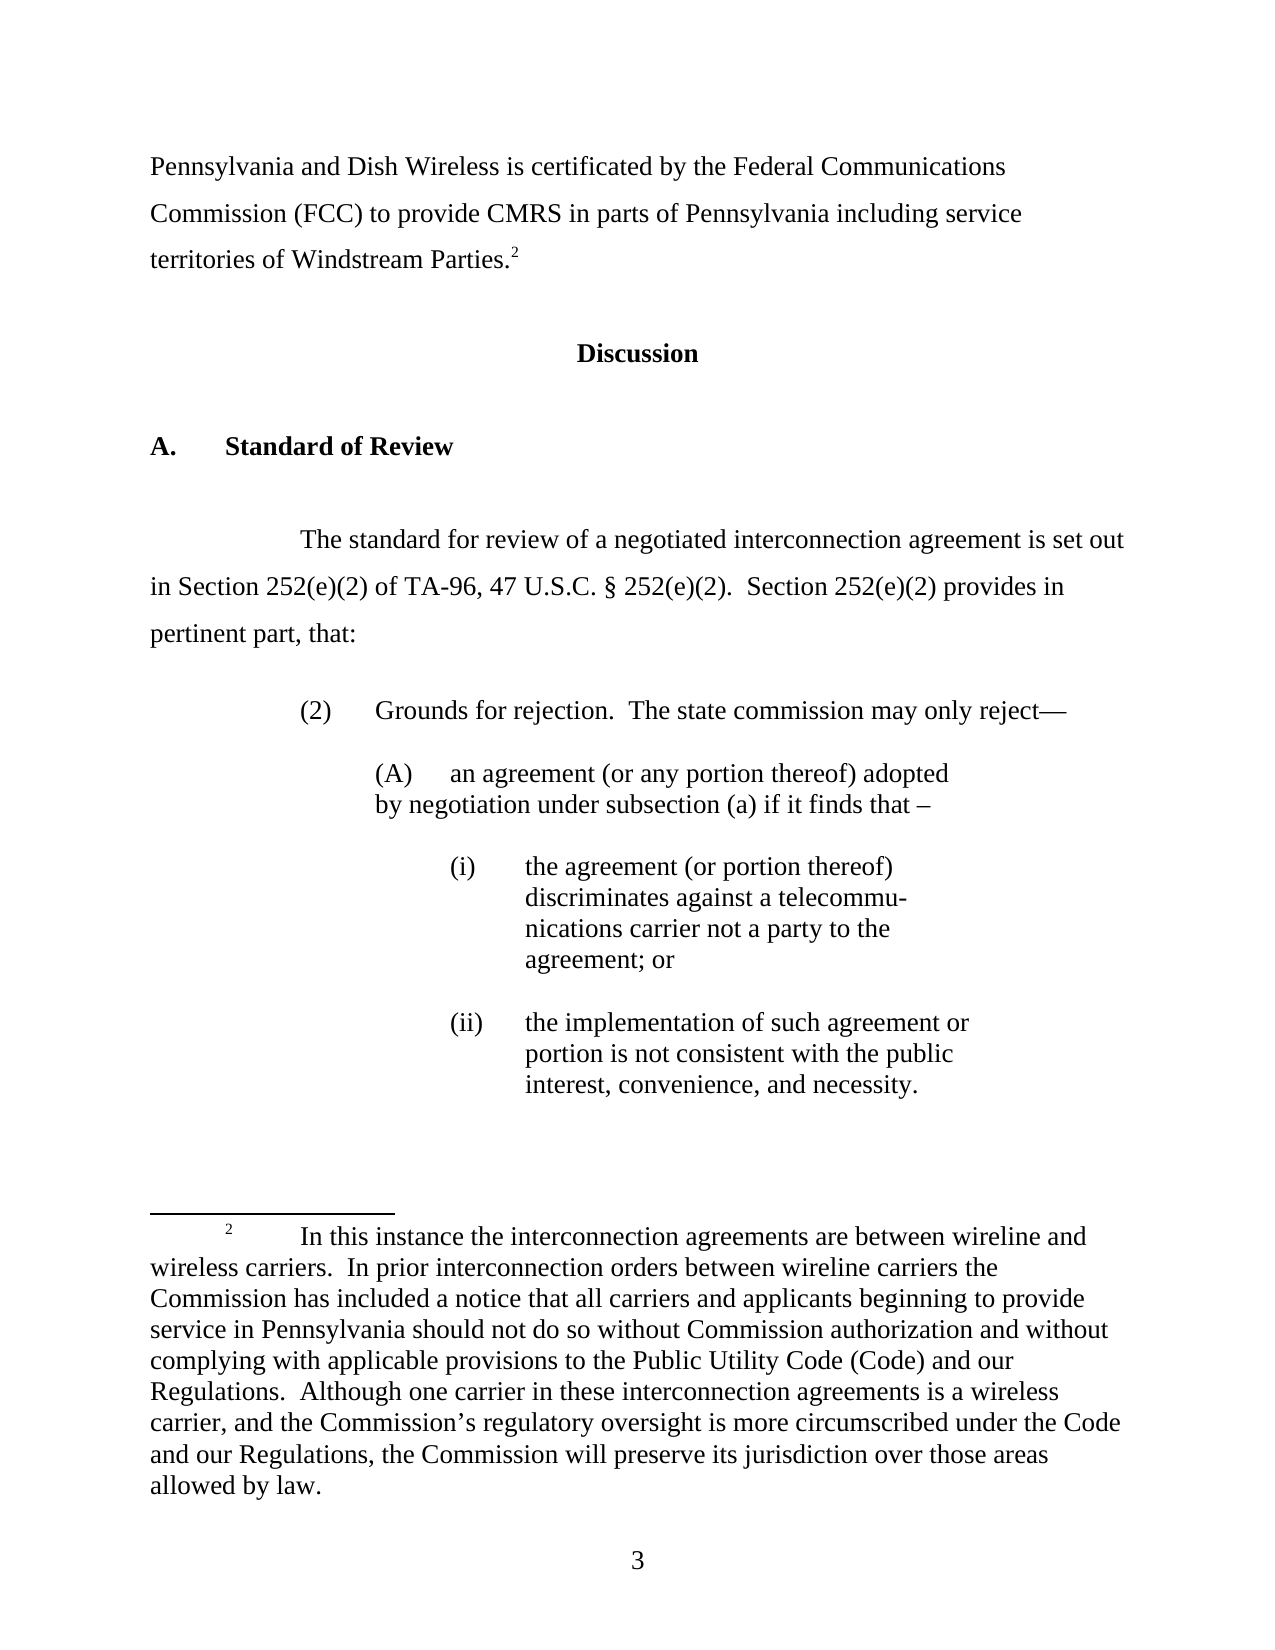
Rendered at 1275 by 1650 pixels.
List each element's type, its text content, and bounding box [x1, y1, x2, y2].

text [150, 150, 1125, 274]
text A. Standard of Review [150, 430, 1125, 461]
text (A) an agreement (or any portion thereof) adopted by negotiation under subsection (a) if it finds that – [300, 757, 975, 819]
text (i) the agreement (or portion thereof) discriminates against a telecommu-nications carrier not a party to the agreement; or [450, 850, 984, 975]
text (ii) the implementation of such agreement or portion is not consistent with the public interest, convenience, and necessity. [450, 1006, 984, 1099]
text The standard for review of a negotiated interconnection agreement is set out in Section 252(e)(2) of TA-96, 47 U.S.C. § 252(e)(2). Section 252(e)(2) provides in pertinent part, that: [150, 523, 1125, 648]
text Discussion [150, 337, 1125, 368]
text (2) Grounds for rejection. The state commission may only reject— [300, 694, 1125, 726]
